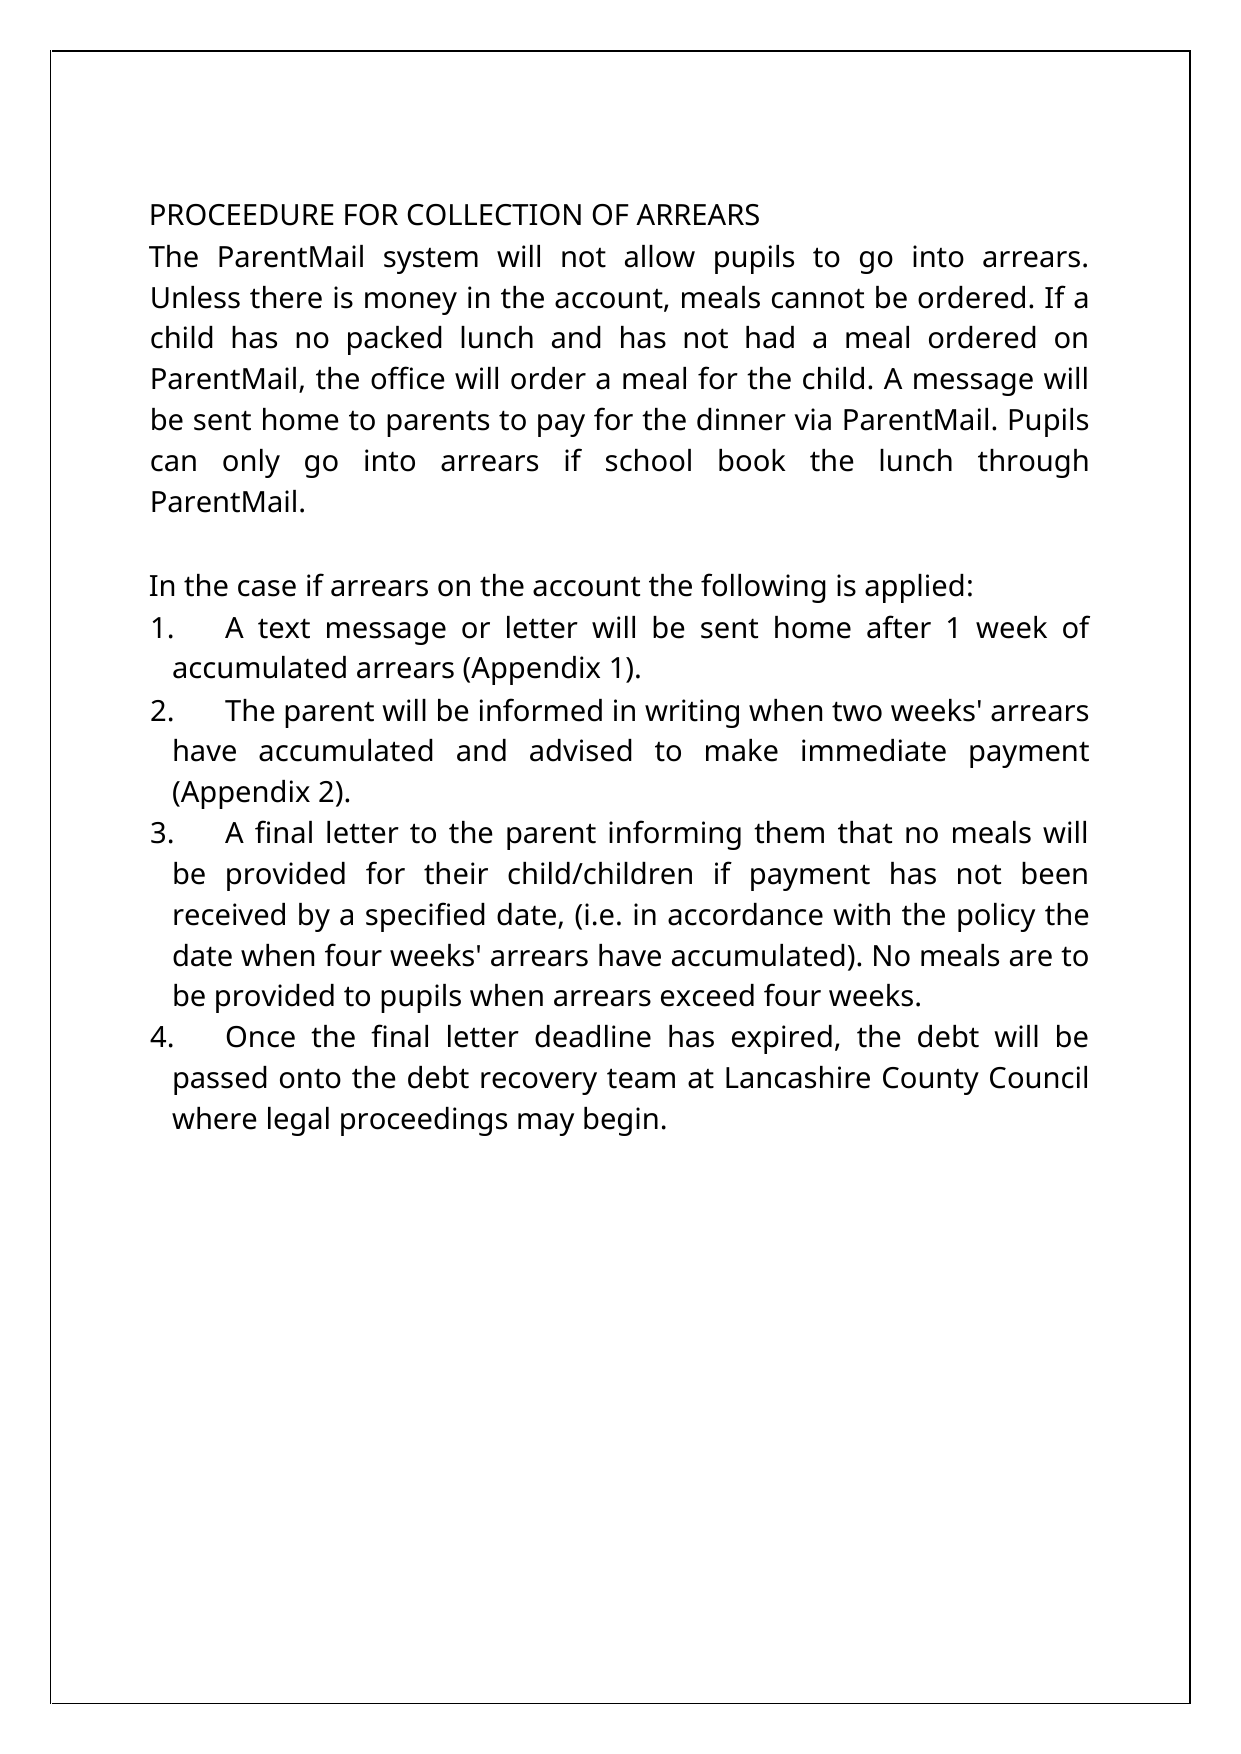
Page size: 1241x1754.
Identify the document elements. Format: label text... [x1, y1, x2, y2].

list The parent will be informed in writing when two weeks' arrears have accumulated and advised to make immediate payment (Appendix 2). [150, 690, 1091, 811]
list Once the final letter deadline has expired, the debt will be passed onto the debt recovery team at Lancashire County Council where legal proceedings may begin. [150, 1016, 1091, 1138]
list A final letter to the parent informing them that no meals will be provided for their child/children if payment has not been received by a specified date, (i.e. in accordance with the policy the date when four weeks' arrears have accumulated). No meals are to be provided to pupils when arrears exceed four weeks. [150, 812, 1091, 1015]
text PROCEEDURE FOR COLLECTION OF ARREARS [148, 194, 1091, 234]
text In the case if arrears on the account the following is applied: [148, 565, 1091, 604]
list A text message or letter will be sent home after 1 week of accumulated arrears (Appendix 1). [150, 607, 1091, 687]
text The ParentMail system will not allow pupils to go into arrears. Unless there is money in the account, meals cannot be ordered. If a child has no packed lunch and has not had a meal ordered on ParentMail, the office will order a meal for the child. A message will be sent home to parents to pay for the dinner via ParentMail. Pupils can only go into arrears if school book the lunch through ParentMail. [148, 236, 1091, 521]
